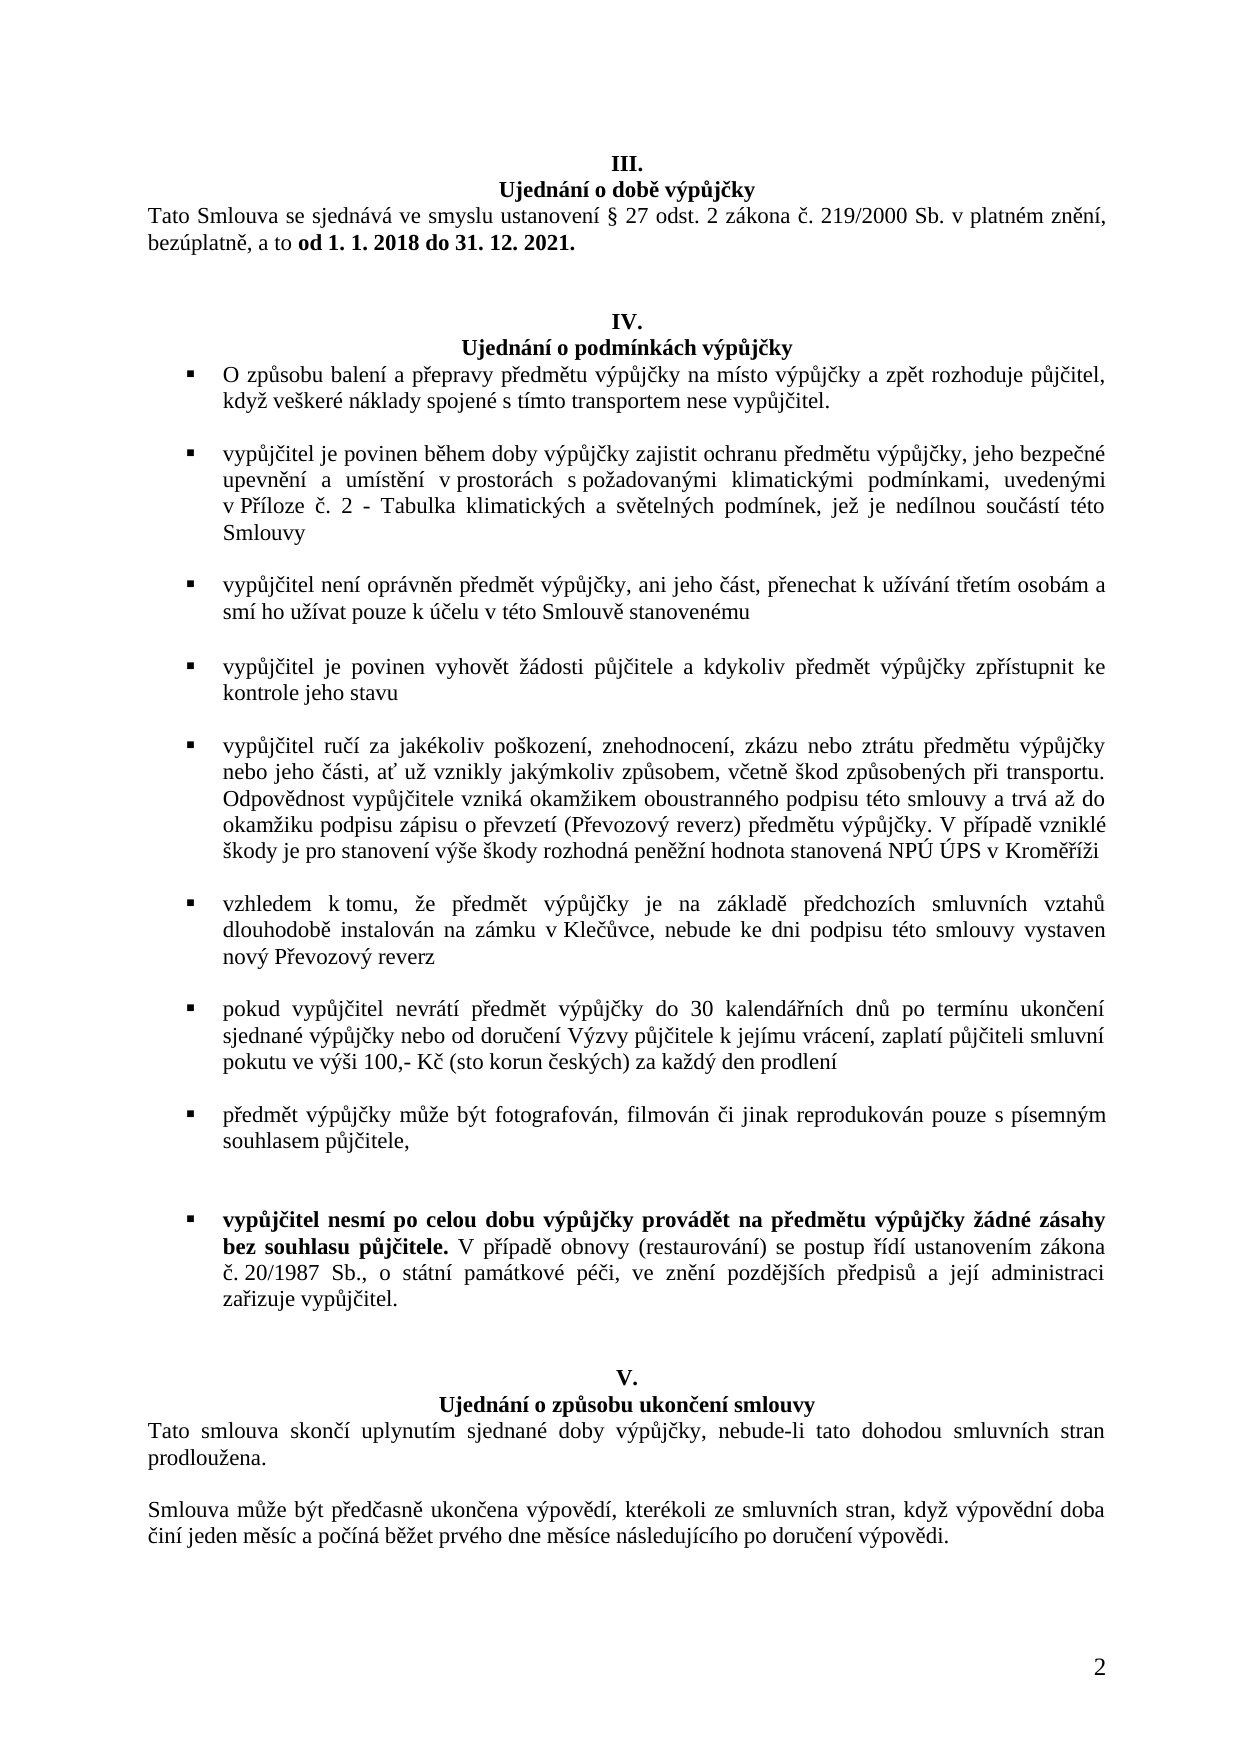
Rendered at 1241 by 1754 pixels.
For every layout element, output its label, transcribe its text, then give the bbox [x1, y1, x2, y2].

text Smlouva může být předčasně ukončena výpovědí, kterékoli ze smluvních stran, když výpovědní doba činí jeden měsíc a počíná běžet prvého dne měsíce následujícího po doručení výpovědi. [148, 1496, 1106, 1549]
list vypůjčitel je povinen během doby výpůjčky zajistit ochranu předmětu výpůjčky, jeho bezpečné upevnění a umístění v prostorách s požadovanými klimatickými podmínkami, uvedenými v Příloze č. 2 - Tabulka klimatických a světelných podmínek, jež je nedílnou součástí této Smlouvy [185, 440, 1106, 545]
list pokud vypůjčitel nevrátí předmět výpůjčky do 30 kalendářních dnů po termínu ukončení sjednané výpůjčky nebo od doručení Výzvy půjčitele k jejímu vrácení, zaplatí půjčiteli smluvní pokutu ve výši 100,- Kč (sto korun českých) za každý den prodlení [185, 996, 1106, 1074]
text Ujednání o způsobu ukončení smlouvy [148, 1391, 1106, 1417]
text Tato smlouva skončí uplynutím sjednané doby výpůjčky, nebude-li tato dohodou smluvních stran prodloužena. [148, 1417, 1106, 1470]
list O způsobu balení a přepravy předmětu výpůjčky na místo výpůjčky a zpět rozhoduje půjčitel, když veškeré náklady spojené s tímto transportem nese vypůjčitel. [185, 361, 1106, 413]
list vypůjčitel je povinen vyhovět žádosti půjčitele a kdykoliv předmět výpůjčky zpřístupnit ke kontrole jeho stavu [185, 653, 1106, 706]
list vypůjčitel nesmí po celou dobu výpůjčky provádět na předmětu výpůjčky žádné zásahy bez souhlasu půjčitele. V případě obnovy (restaurování) se postup řídí ustanovením zákona č. 20/1987 Sb., o státní památkové péči, ve znění pozdějších předpisů a její administraci zařizuje vypůjčitel. [185, 1206, 1106, 1312]
list předmět výpůjčky může být fotografován, filmován či jinak reprodukován pouze s písemným souhlasem půjčitele, [185, 1101, 1106, 1154]
list vzhledem k tomu, že předmět výpůjčky je na základě předchozích smluvních vztahů dlouhodobě instalován na zámku v Klečůvce, nebude ke dni podpisu této smlouvy vystaven nový Převozový reverz [185, 890, 1106, 969]
list vypůjčitel není oprávněn předmět výpůjčky, ani jeho část, přenechat k užívání třetím osobám a smí ho užívat pouze k účelu v této Smlouvě stanovenému [185, 571, 1106, 624]
list vypůjčitel ručí za jakékoliv poškození, znehodnocení, zkázu nebo ztrátu předmětu výpůjčky nebo jeho části, ať už vznikly jakýmkoliv způsobem, včetně škod způsobených při transportu. Odpovědnost vypůjčitele vzniká okamžikem oboustranného podpisu této smlouvy a trvá až do okamžiku podpisu zápisu o převzetí (Převozový reverz) předmětu výpůjčky. V případě vzniklé škody je pro stanovení výše škody rozhodná peněžní hodnota stanovená NPÚ ÚPS v Kroměříži [185, 732, 1106, 864]
text Tato Smlouva se sjednává ve smyslu ustanovení § 27 odst. 2 zákona č. 219/2000 Sb. v platném znění, bezúplatně, a to od 1. 1. 2018 do 31. 12. 2021. [148, 202, 1106, 255]
text IV. [148, 308, 1106, 334]
text Ujednání o podmínkách výpůjčky [148, 334, 1106, 361]
text III. [148, 150, 1106, 176]
text V. [148, 1364, 1106, 1391]
text Ujednání o době výpůjčky [148, 176, 1106, 202]
